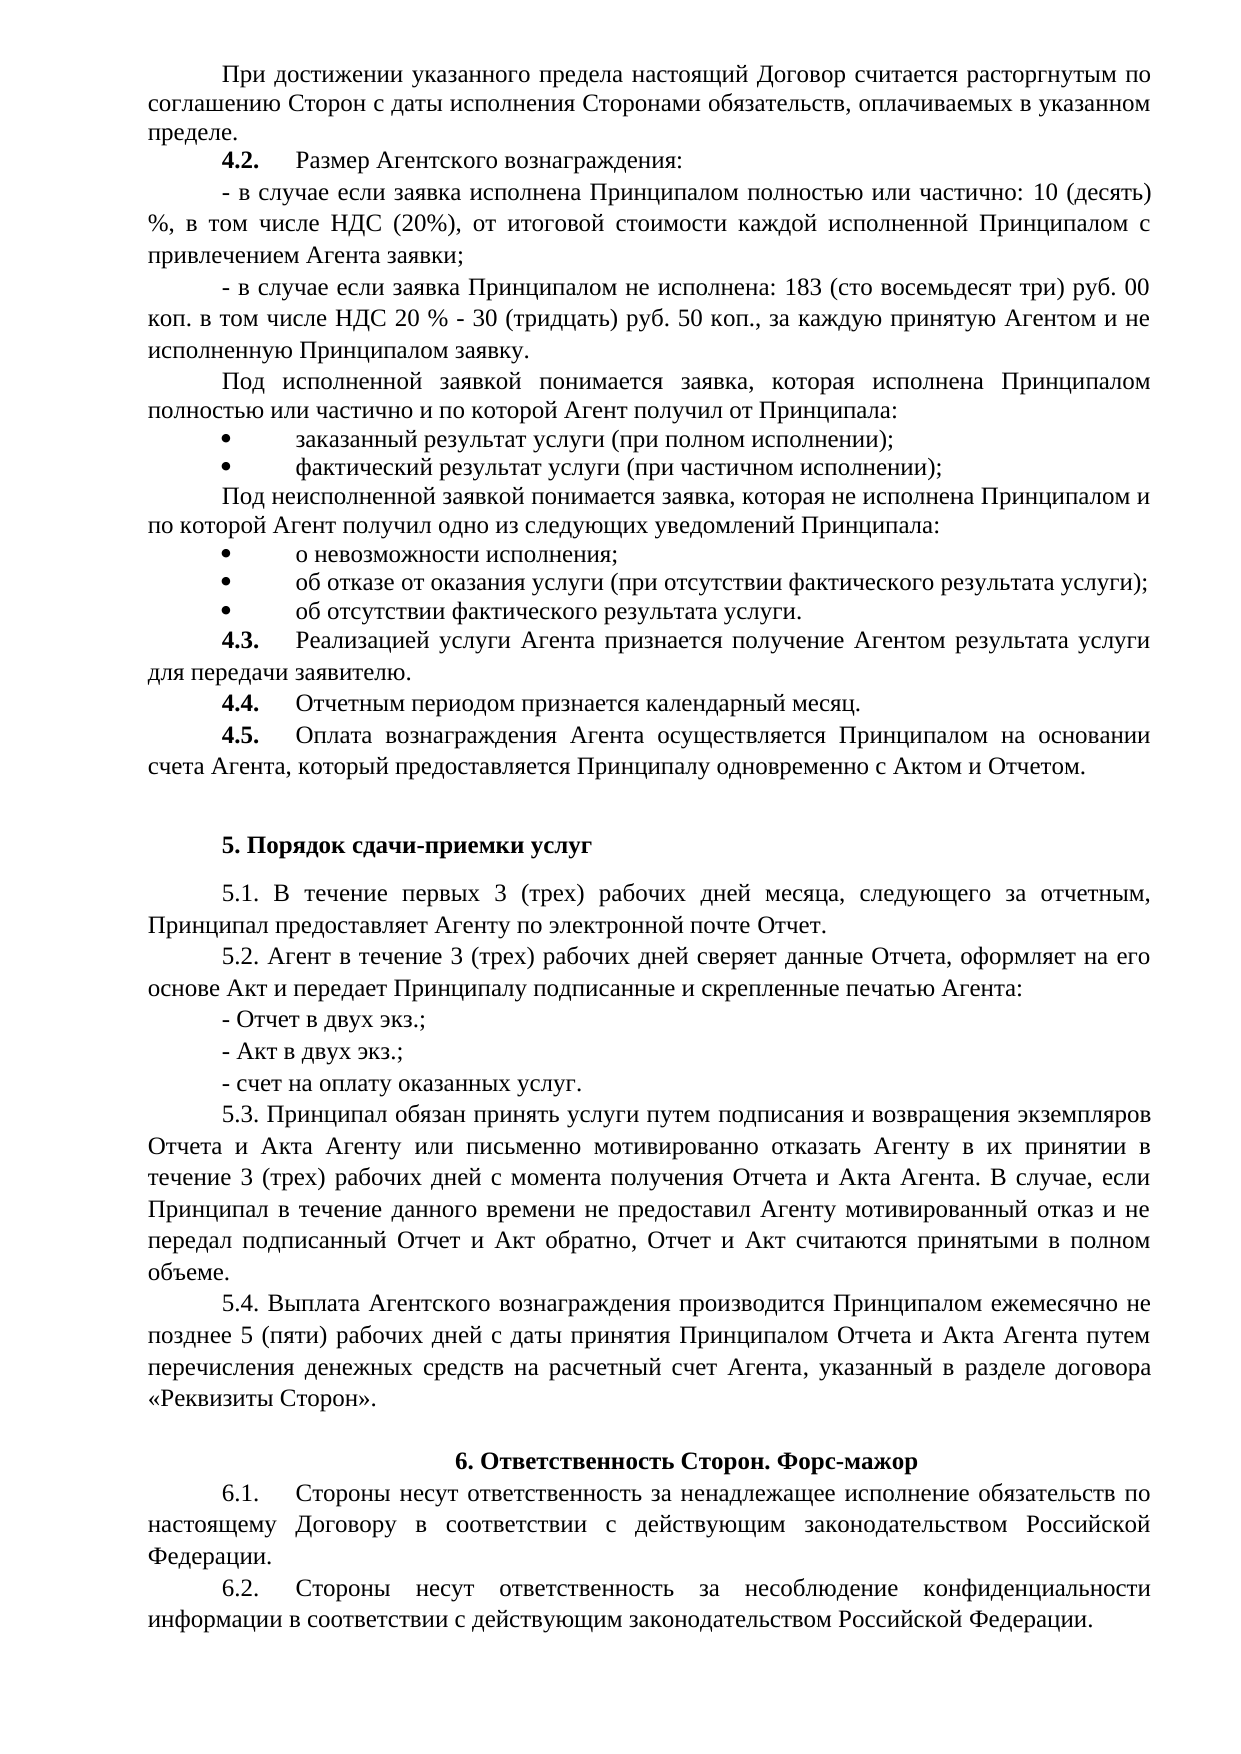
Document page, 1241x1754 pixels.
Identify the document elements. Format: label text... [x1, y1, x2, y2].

text 6. Ответственность Сторон. Форс-мажор [148, 1446, 1152, 1475]
text 5. Порядок сдачи-приемки услуг [148, 831, 1152, 859]
text - Акт в двух экз.; [148, 1036, 1152, 1065]
text При достижении указанного предела настоящий Договор считается расторгнутым по соглашению Сторон с даты исполнения Сторонами обязательств, оплачиваемых в указанном пределе. [148, 59, 1152, 145]
text 5.2. Агент в течение 3 (трех) рабочих дней сверяет данные Отчета, оформляет на его основе Акт и передает Принципалу подписанные и скрепленные печатью Агента: [148, 941, 1152, 1002]
list Стороны несут ответственность за несоблюдение конфиденциальности информации в соответствии с действующим законодательством Российской Федерации. [148, 1573, 1152, 1633]
text 5.1. В течение первых 3 (трех) рабочих дней месяца, следующего за отчетным, Принципал предоставляет Агенту по электронной почте Отчет. [148, 878, 1152, 938]
text - счет на оплату оказанных услуг. [148, 1068, 1152, 1096]
list Отчетным периодом признается календарный месяц. [148, 688, 1152, 717]
list Размер Агентского вознаграждения: [148, 145, 1152, 174]
text 5.3. Принципал обязан принять услуги путем подписания и возвращения экземпляров Отчета и Акта Агенту или письменно мотивированно отказать Агенту в их принятии в течение 3 (трех) рабочих дней с момента получения Отчета и Акта Агента. В случае, если Принципал в течение данного времени не предоставил Агенту мотивированный отказ и не передал подписанный Отчет и Акт обратно, Отчет и Акт считаются принятыми в полном объеме. [148, 1099, 1152, 1286]
list заказанный результат услуги (при полном исполнении); [148, 424, 1152, 452]
list Стороны несут ответственность за ненадлежащее исполнение обязательств по настоящему Договору в соответствии с действующим законодательством Российской Федерации. [148, 1478, 1152, 1570]
list Реализацией услуги Агента признается получение Агентом результата услуги для передачи заявителю. [148, 625, 1152, 685]
text - в случае если заявка исполнена Принципалом полностью или частично: 10 (десять) %, в том числе НДС (20%), от итоговой стоимости каждой исполненной Принципалом с привлечением Агента заявки; [148, 177, 1152, 269]
text - Отчет в двух экз.; [148, 1004, 1152, 1033]
list о невозможности исполнения; [148, 539, 1152, 567]
text 5.4. Выплата Агентского вознаграждения производится Принципалом ежемесячно не позднее 5 (пяти) рабочих дней с даты принятия Принципалом Отчета и Акта Агента путем перечисления денежных средств на расчетный счет Агента, указанный в разделе договора «Реквизиты Сторон». [148, 1288, 1152, 1412]
text Под исполненной заявкой понимается заявка, которая исполнена Принципалом полностью или частично и по которой Агент получил от Принципала: [148, 366, 1152, 424]
text Под неисполненной заявкой понимается заявка, которая не исполнена Принципалом и по которой Агент получил одно из следующих уведомлений Принципала: [148, 481, 1152, 539]
list Оплата вознаграждения Агента осуществляется Принципалом на основании счета Агента, который предоставляется Принципалу одновременно с Актом и Отчетом. [148, 720, 1152, 780]
list фактический результат услуги (при частичном исполнении); [148, 452, 1152, 481]
list об отказе от оказания услуги (при отсутствии фактического результата услуги); [148, 567, 1152, 596]
text - в случае если заявка Принципалом не исполнена: 183 (сто восемьдесят три) руб. 00 коп. в том числе НДС 20 % - 30 (тридцать) руб. 50 коп., за каждую принятую Агентом и не исполненную Принципалом заявку. [148, 272, 1152, 363]
list об отсутствии фактического результата услуги. [148, 596, 1152, 625]
